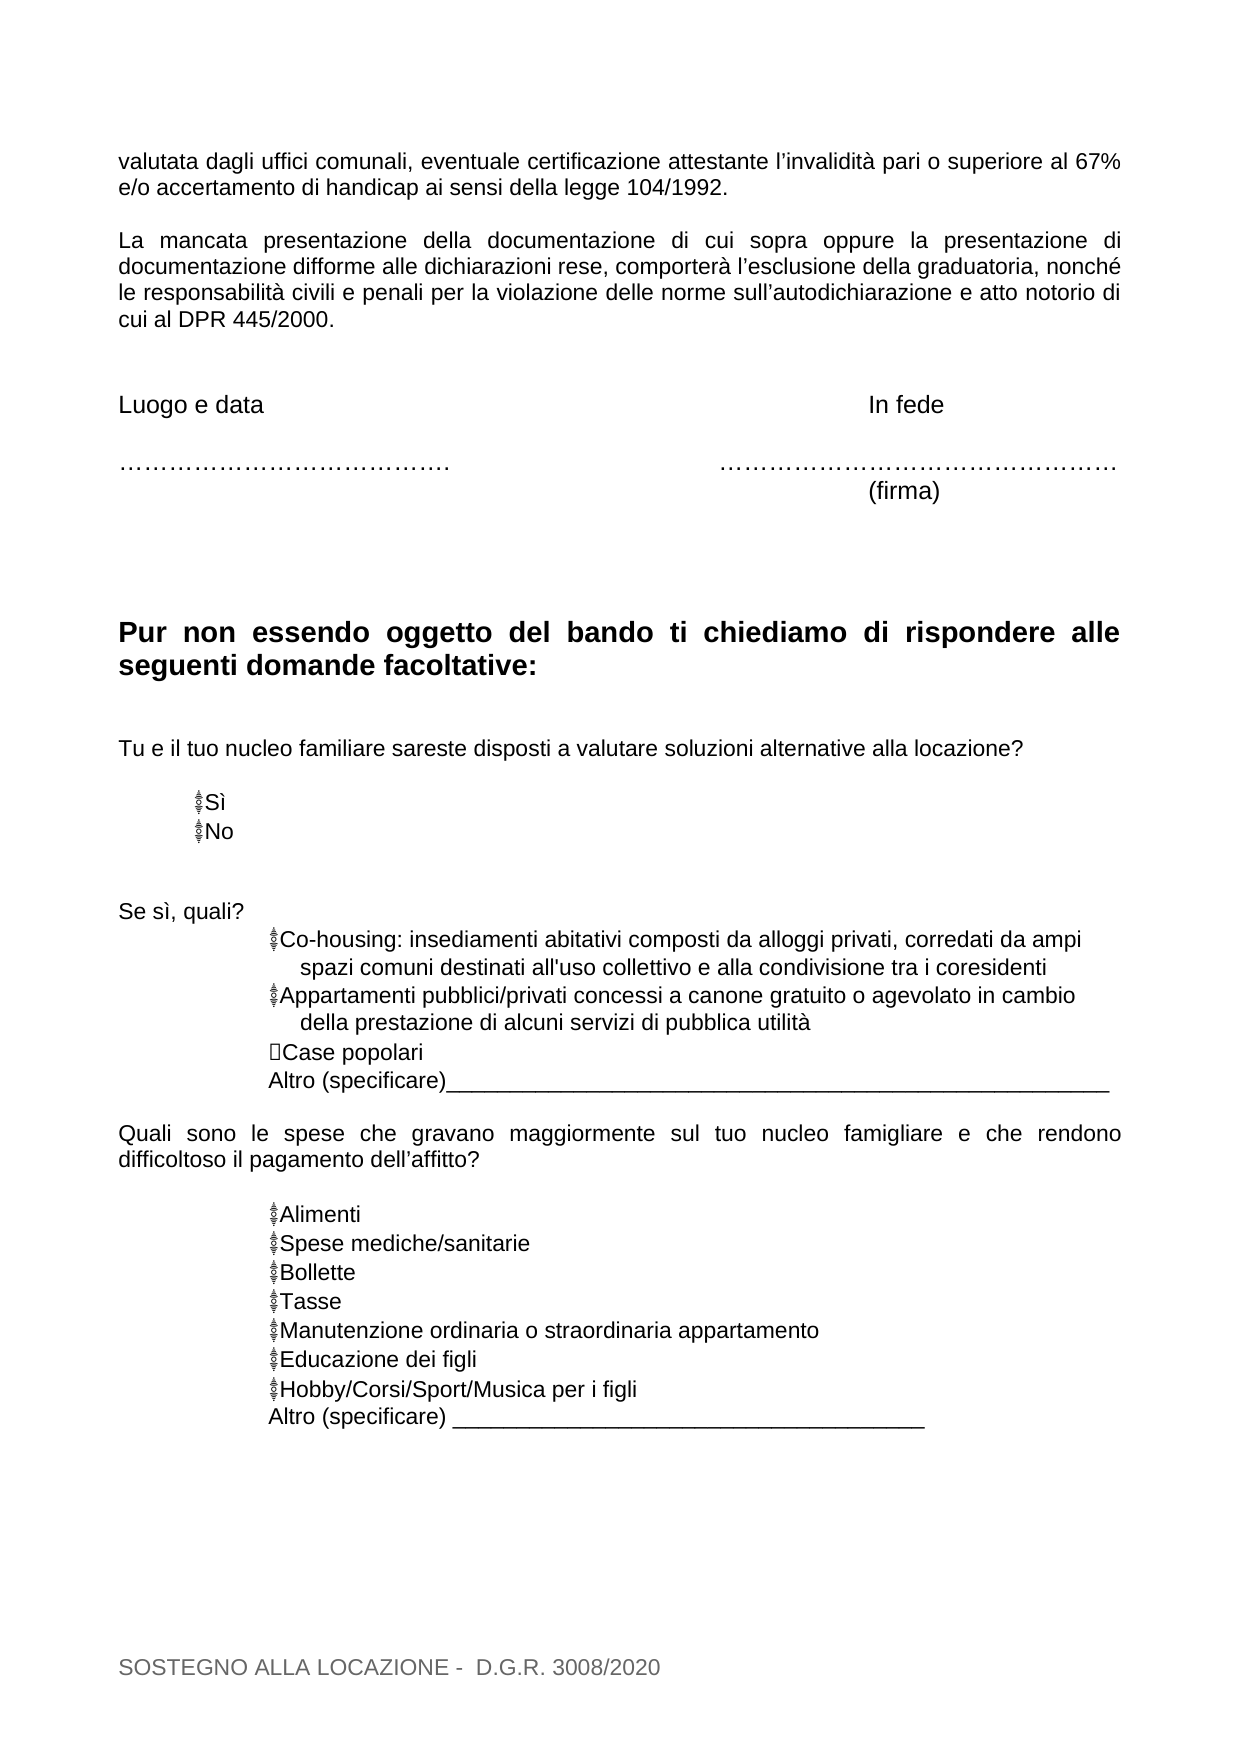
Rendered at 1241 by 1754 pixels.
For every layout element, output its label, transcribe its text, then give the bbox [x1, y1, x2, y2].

text La mancata presentazione della documentazione di cui sopra oppure la presentazione di documentazione difforme alle dichiarazioni rese, comporterà l’esclusione della graduatoria, nonché le responsabilità civili e penali per la violazione delle norme sull’autodichiarazione e atto notorio di cui al DPR 445/2000. [118, 227, 1122, 332]
text 𑗓Tasse [268, 1286, 1122, 1315]
text Luogo e data In fede [118, 389, 1122, 418]
text Tu e il tuo nucleo familiare sareste disposti a valutare soluzioni alternative alla locazione? [118, 734, 1122, 761]
text 𑗓No [193, 816, 1122, 846]
text Case popolari [268, 1036, 1122, 1067]
text 𑗓Hobby/Corsi/Sport/Musica per i figli [268, 1374, 1122, 1403]
text Altro (specificare) _____________________________________ [268, 1403, 1122, 1429]
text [118, 148, 1122, 200]
text Pur non essendo oggetto del bando ti chiediamo di rispondere alle seguenti domande facoltative: [118, 615, 1122, 682]
text (firma) [793, 476, 1122, 504]
text 𑗓Sì [193, 787, 1122, 816]
text Se sì, quali? [118, 898, 1122, 925]
text 𑗓Spese mediche/sanitarie [268, 1228, 1122, 1257]
text 𑗓Manutenzione ordinaria o straordinaria appartamento [268, 1315, 1122, 1344]
text 𑗓Appartamenti pubblici/privati concessi a canone gratuito o agevolato in cambio [268, 980, 1122, 1009]
text 𑗓Co-housing: insediamenti abitativi composti da alloggi privati, corredati da ampi [268, 925, 1122, 954]
text Altro (specificare)____________________________________________________ [268, 1067, 1122, 1093]
text Quali sono le spese che gravano maggiormente sul tuo nucleo famigliare e che rendono difficoltoso il pagamento dell’affitto? [118, 1120, 1122, 1172]
text …………………………………. ………………………………………… [118, 447, 1122, 476]
text 𑗓Educazione dei figli [268, 1344, 1122, 1374]
text della prestazione di alcuni servizi di pubblica utilità [268, 1009, 1122, 1036]
text 𑗓Bollette [268, 1257, 1122, 1286]
text spazi comuni destinati all'uso collettivo e alla condivisione tra i coresidenti [268, 954, 1122, 980]
text 𑗓Alimenti [268, 1199, 1122, 1228]
